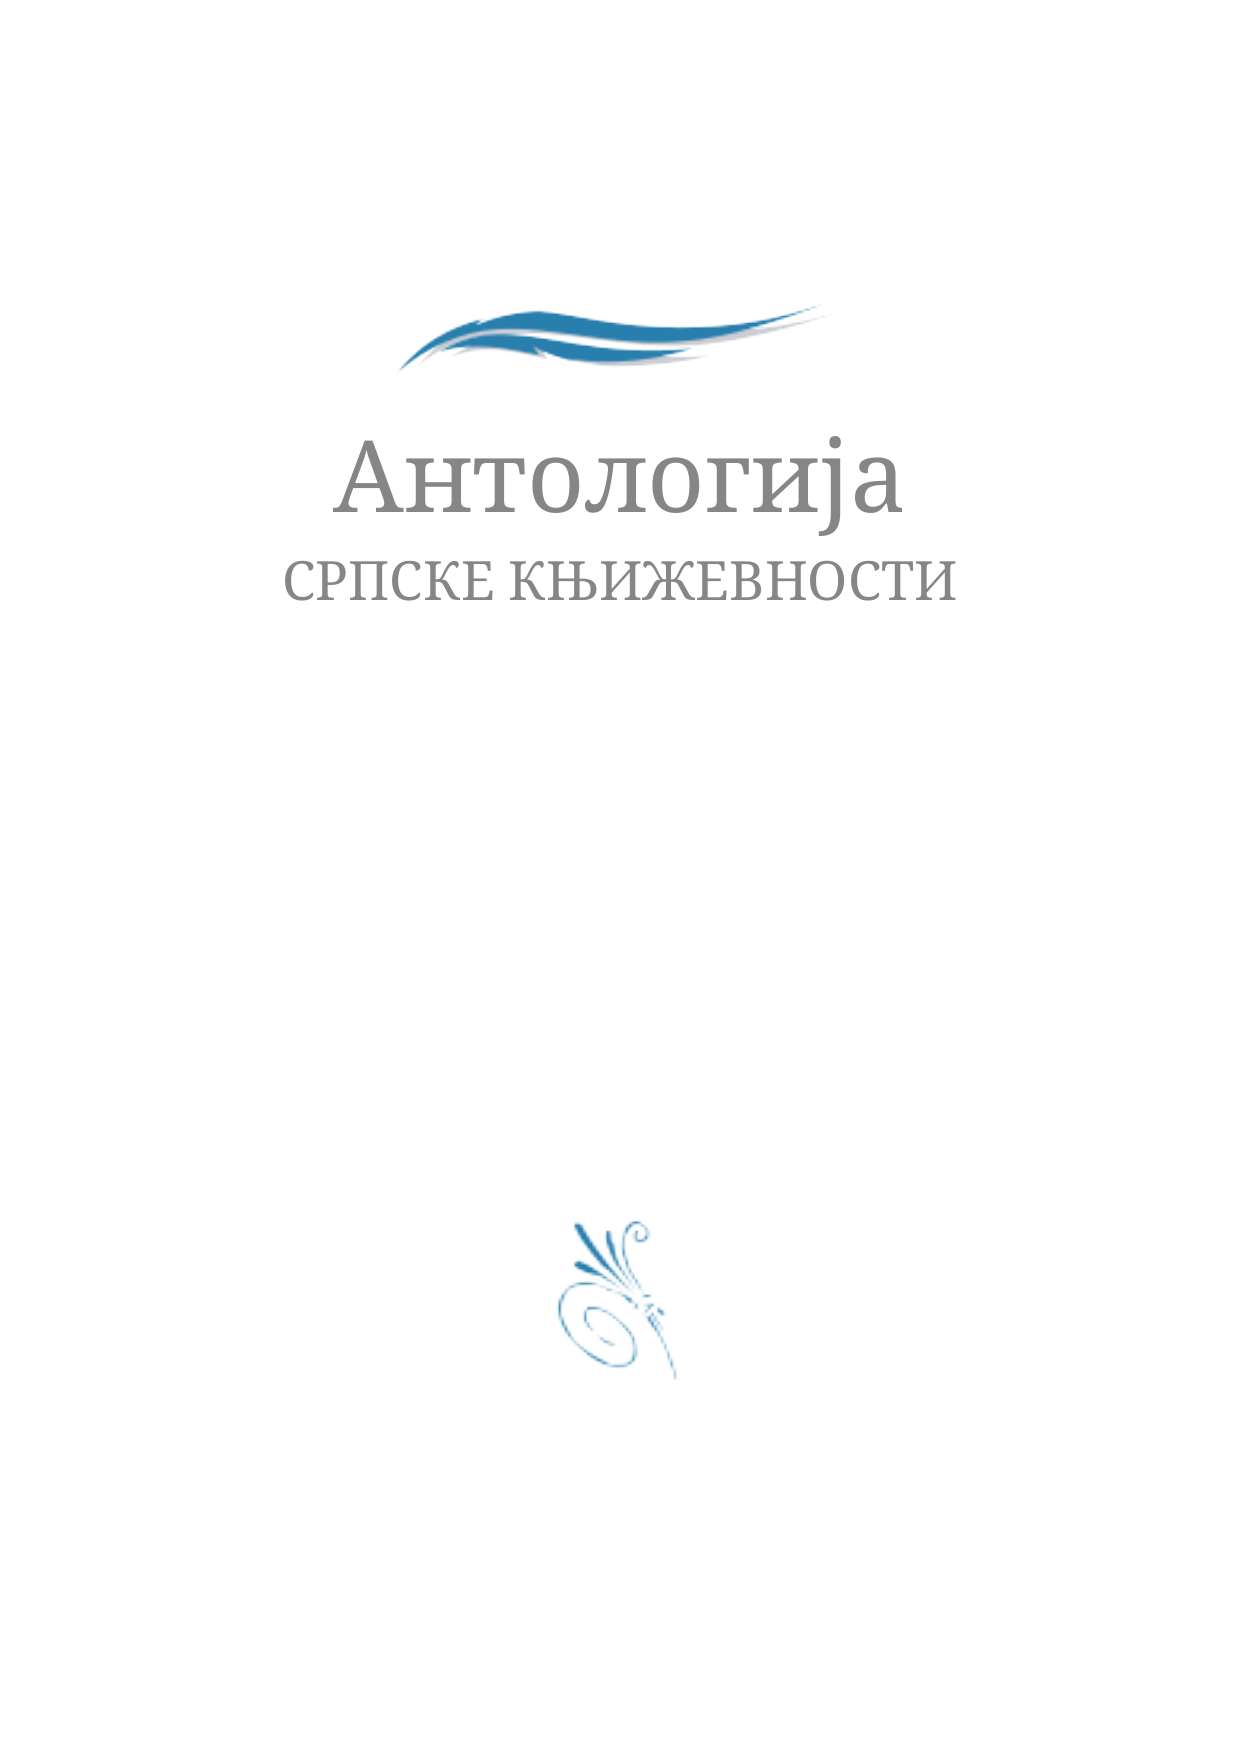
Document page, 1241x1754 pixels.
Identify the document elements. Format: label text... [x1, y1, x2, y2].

text СРПСКЕ КЊИЖЕВНОСТИ [59, 542, 1181, 616]
text Антологија [59, 406, 1181, 542]
